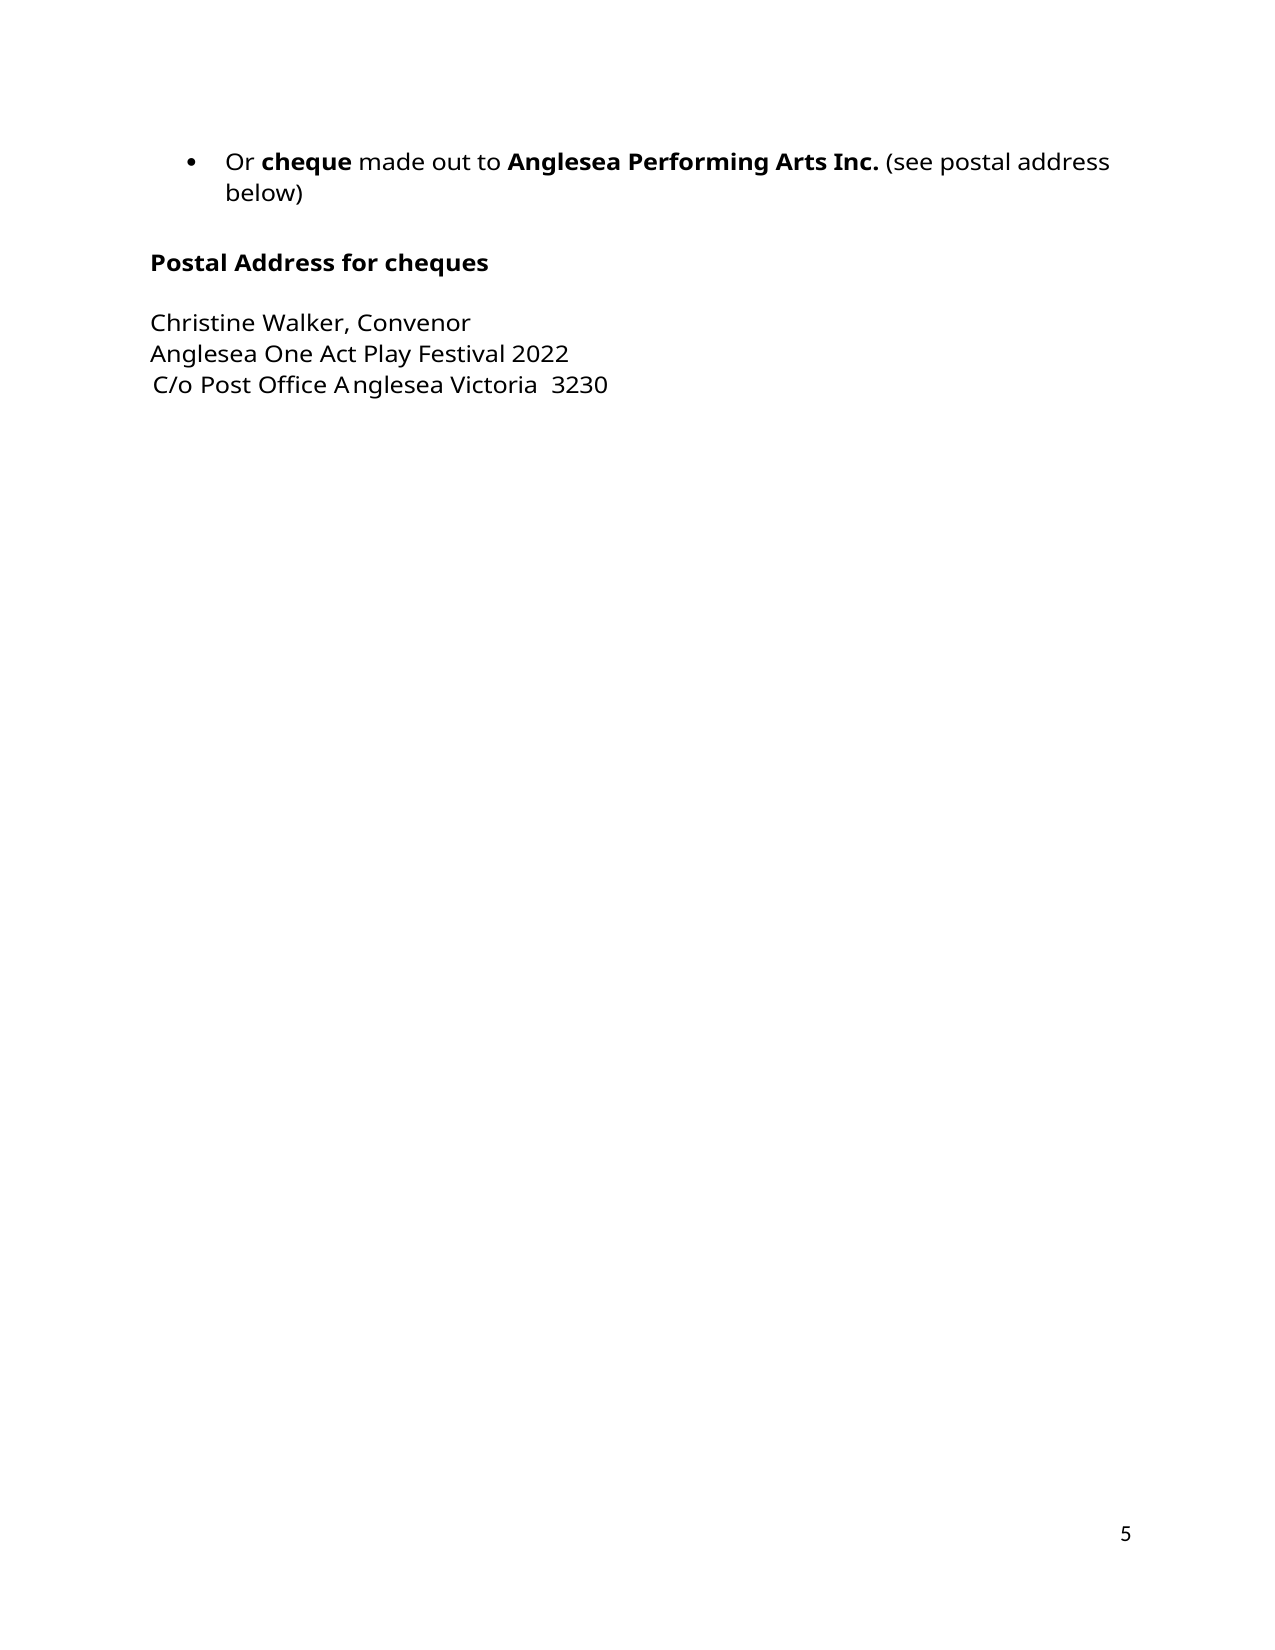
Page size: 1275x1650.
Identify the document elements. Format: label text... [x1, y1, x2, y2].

text C/o Post Office Anglesea Victoria 3230 [139, 369, 1131, 400]
text Christine Walker, Convenor [150, 307, 1131, 338]
text Anglesea One Act Play Festival 2022 [150, 338, 1131, 369]
list Or cheque made out to Anglesea Performing Arts Inc. (see postal address below) [187, 146, 1115, 208]
text Postal Address for cheques [150, 247, 1131, 278]
